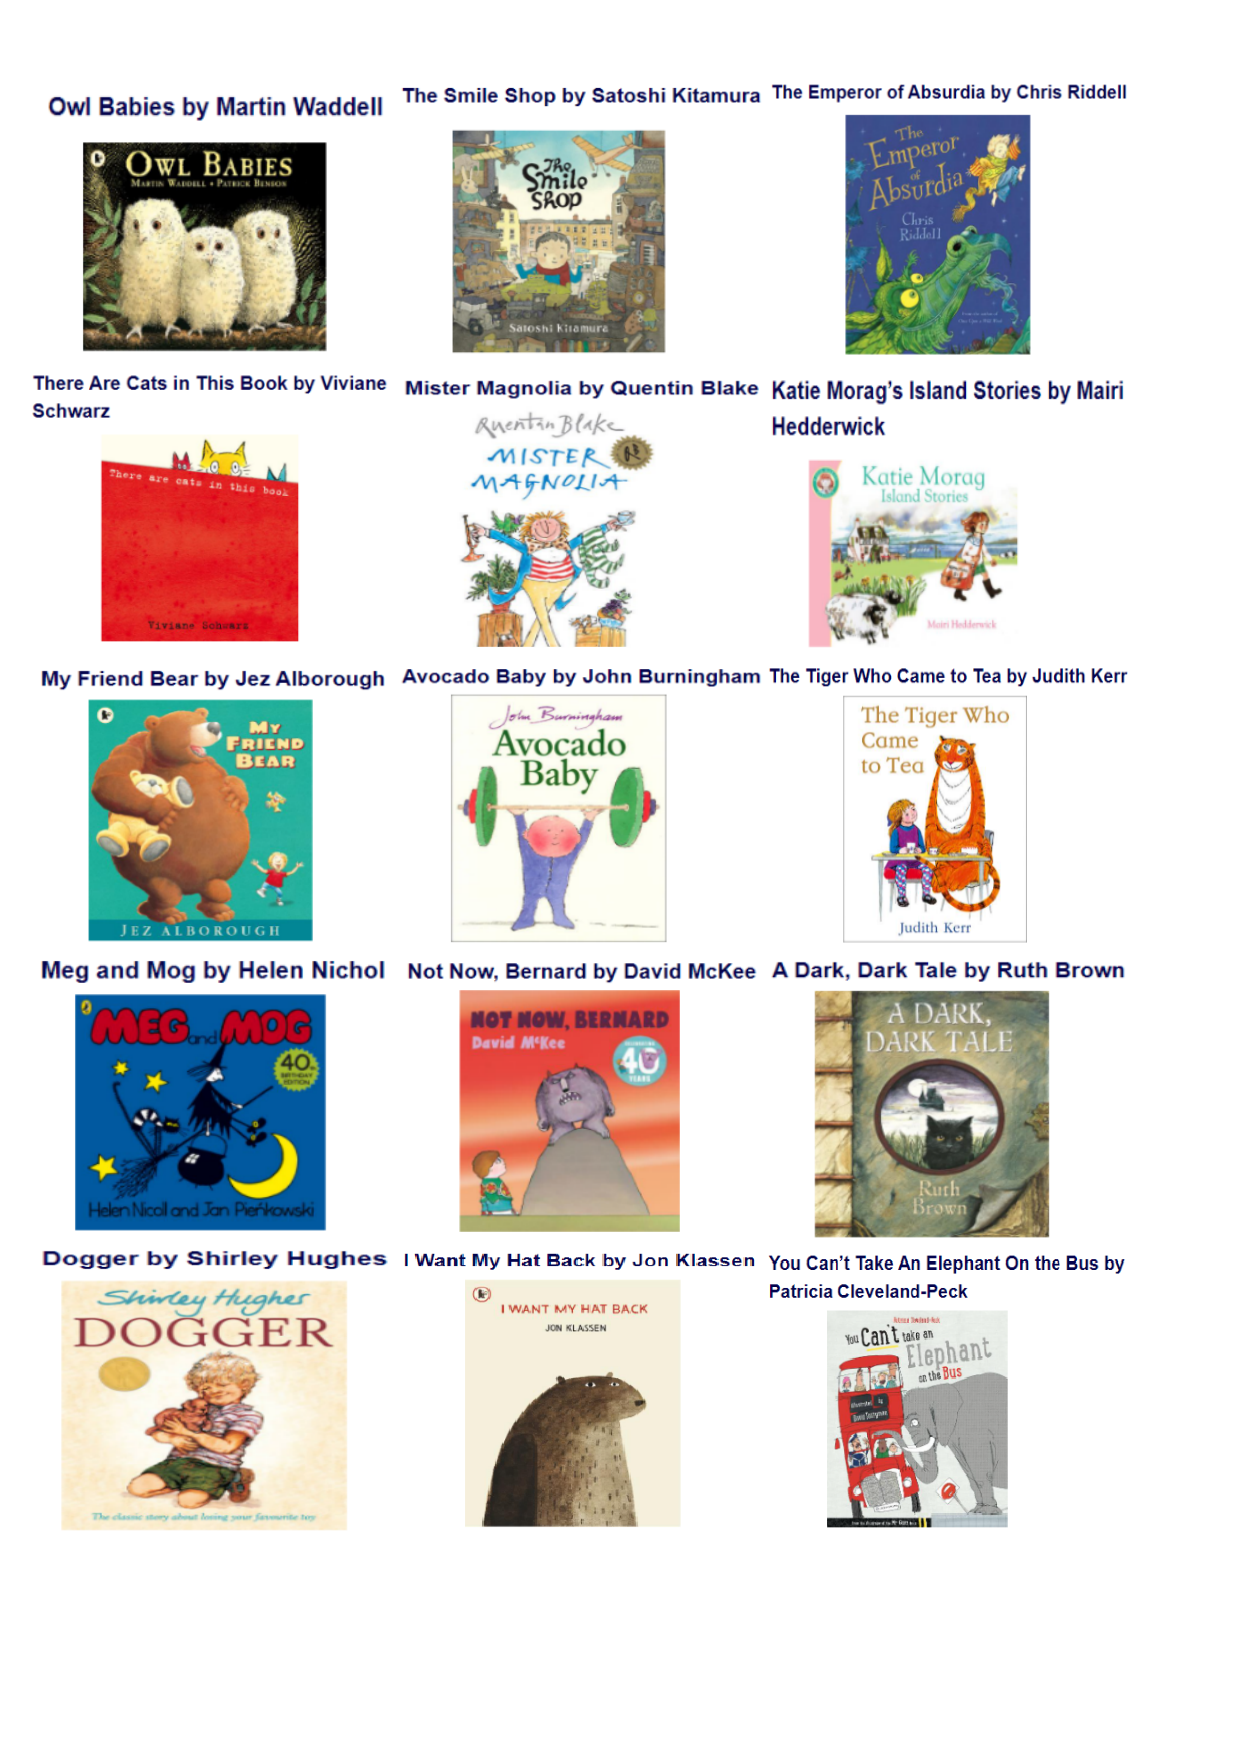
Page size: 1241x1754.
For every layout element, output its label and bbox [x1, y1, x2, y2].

picture [29, 1243, 1132, 1534]
picture [29, 367, 1132, 658]
picture [29, 659, 1132, 950]
picture [29, 75, 1132, 365]
picture [29, 951, 1132, 1242]
